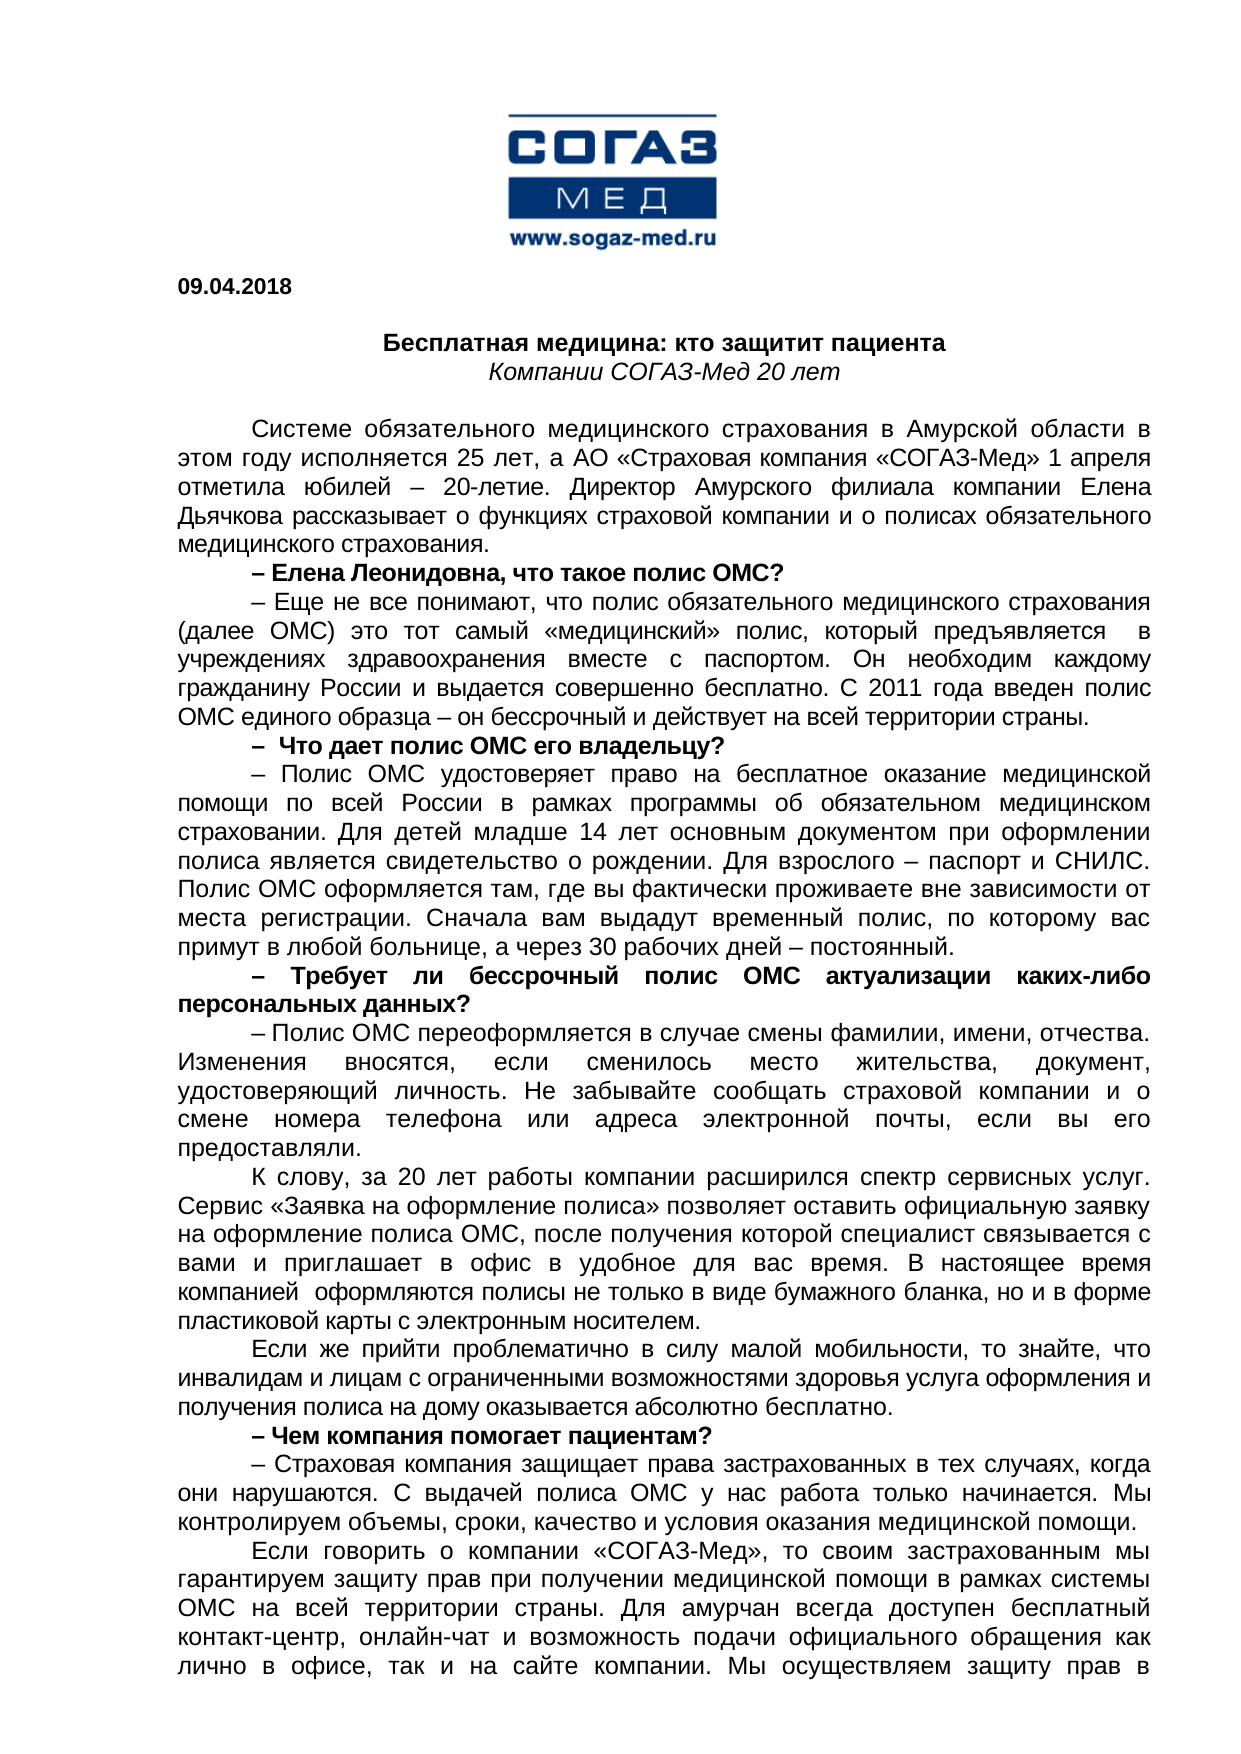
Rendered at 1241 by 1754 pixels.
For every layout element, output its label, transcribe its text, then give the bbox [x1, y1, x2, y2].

text Бесплатная медицина: кто защитит пациента [177, 328, 1152, 357]
text – Полис ОМС переоформляется в случае смены фамилии, имени, отчества. Изменения вносятся, если сменилось место жительства, документ, удостоверяющий личность. Не забывайте сообщать страховой компании и о смене номера телефона или адреса электронной почты, если вы его предоставляли. [177, 1018, 1152, 1162]
text К слову, за 20 лет работы компании расширился спектр сервисных услуг. Сервис «Заявка на оформление полиса» позволяет оставить официальную заявку на оформление полиса ОМС, после получения которой специалист связывается с вами и приглашает в офис в удобное для вас время. В настоящее время компанией оформляются полисы не только в виде бумажного бланка, но и в форме пластиковой карты с электронным носителем. [177, 1162, 1152, 1334]
text – Что дает полис ОМС его владельцу? [177, 731, 1152, 759]
text Системе обязательного медицинского страхования в Амурской области в этом году исполняется 25 лет, а АО «Страховая компания «СОГАЗ-Мед» 1 апреля отметила юбилей – 20-летие. Директор Амурского филиала компании Елена Дьячкова рассказывает о функциях страховой компании и о полисах обязательного медицинского страхования. [177, 414, 1152, 558]
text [177, 1536, 1152, 1679]
text 09.04.2018 [177, 273, 1152, 299]
text – Еще не все понимают, что полис обязательного медицинского страхования (далее ОМС) это тот самый «медицинский» полис, который предъявляется в учреждениях здравоохранения вместе с паспортом. Он необходим каждому гражданину России и выдается совершенно бесплатно. С 2011 года введен полис ОМС единого образца – он бессрочный и действует на всей территории страны. [177, 587, 1152, 731]
text Компании СОГАЗ-Мед 20 лет [177, 357, 1152, 386]
text – Страховая компания защищает права застрахованных в тех случаях, когда они нарушаются. С выдачей полиса ОМС у нас работа только начинается. Мы контролируем объемы, сроки, качество и условия оказания медицинской помощи. [177, 1449, 1152, 1536]
text – Требует ли бессрочный полис ОМС актуализации каких-либо персональных данных? [177, 961, 1152, 1018]
text – Елена Леонидовна, что такое полис ОМС? [177, 558, 1152, 587]
picture [503, 108, 719, 262]
text Если же прийти проблематично в силу малой мобильности, то знайте, что инвалидам и лицам с ограниченными возможностями здоровья услуга оформления и получения полиса на дому оказывается абсолютно бесплатно. [177, 1334, 1152, 1421]
text – Чем компания помогает пациентам? [177, 1421, 1152, 1449]
text – Полис ОМС удостоверяет право на бесплатное оказание медицинской помощи по всей России в рамках программы об обязательном медицинском страховании. Для детей младше 14 лет основным документом при оформлении полиса является свидетельство о рождении. Для взрослого – паспорт и СНИЛС. Полис ОМС оформляется там, где вы фактически проживаете вне зависимости от места регистрации. Сначала вам выдадут временный полис, по которому вас примут в любой больнице, а через 30 рабочих дней – постоянный. [177, 759, 1152, 961]
